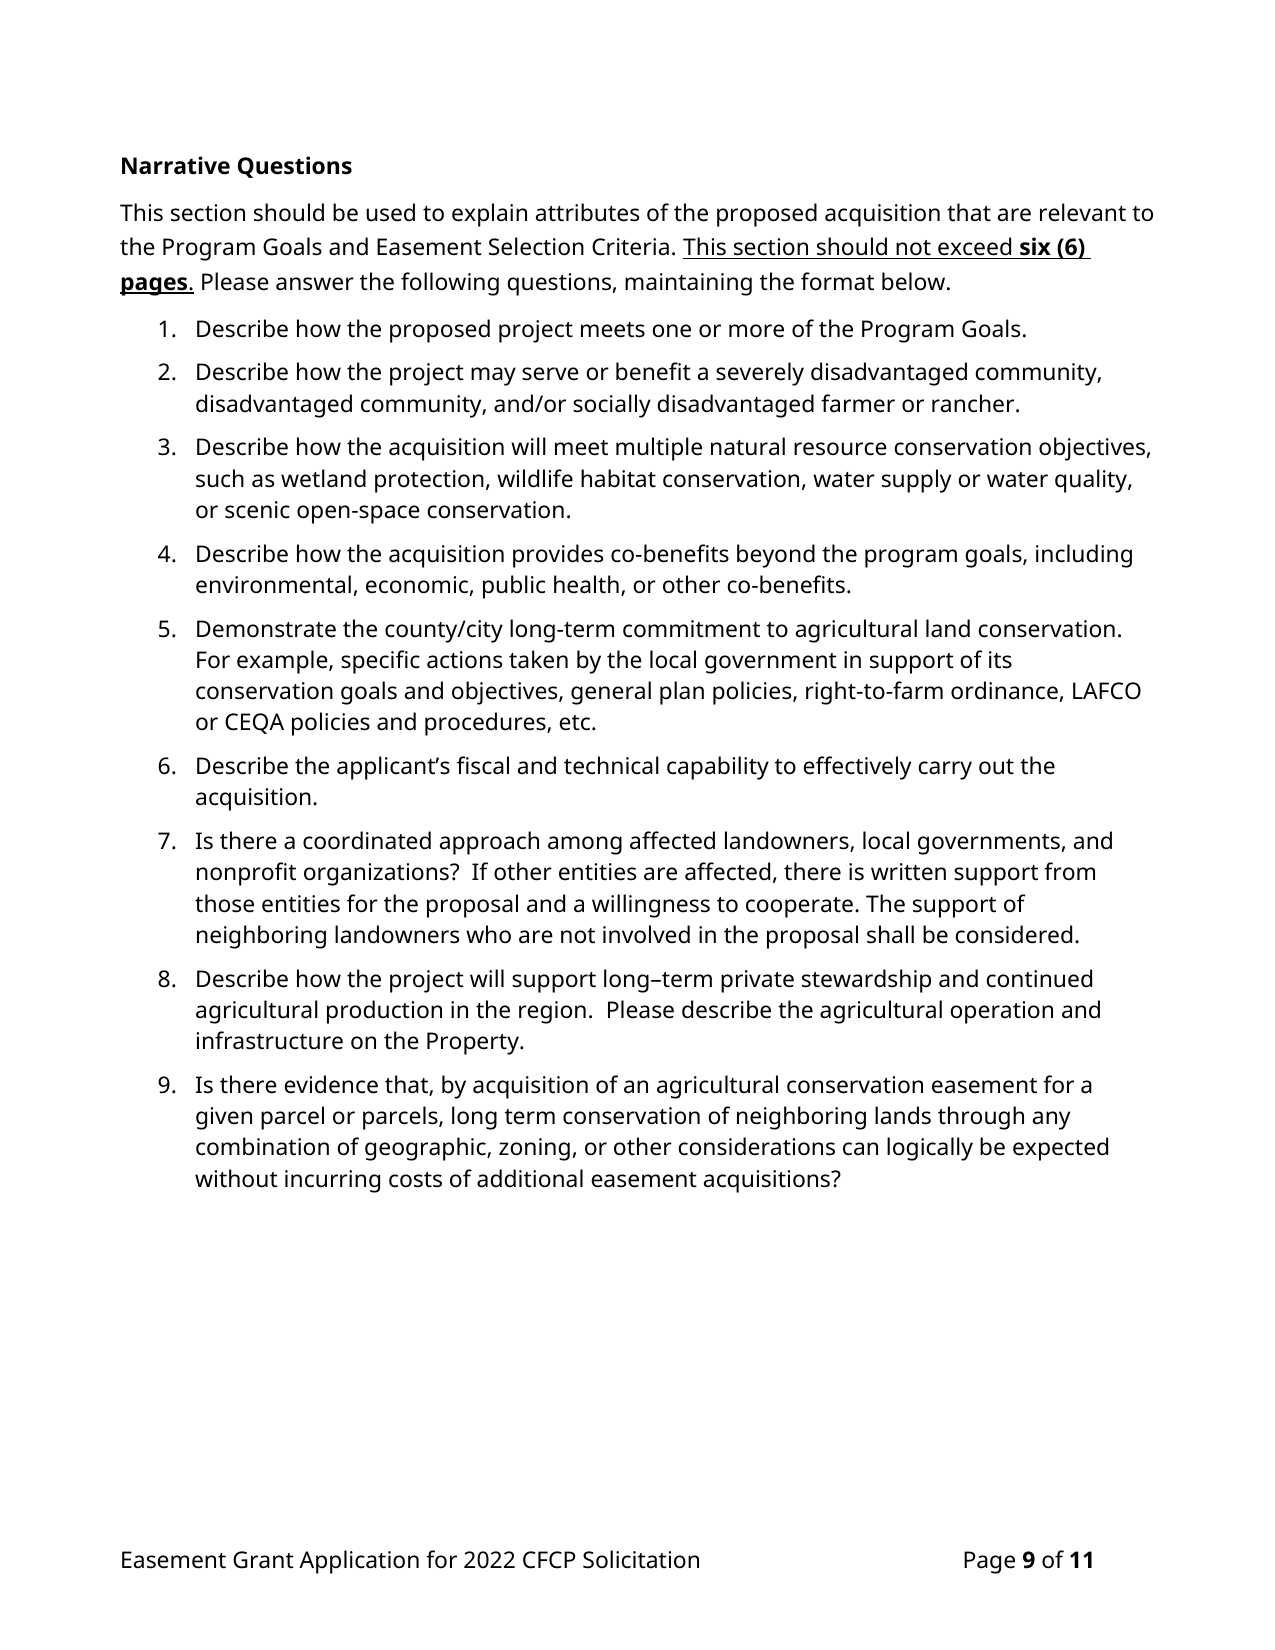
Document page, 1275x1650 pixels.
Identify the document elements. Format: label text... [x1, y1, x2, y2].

list Describe how the acquisition provides co-benefits beyond the program goals, including environmental, economic, public health, or other co-benefits. [157, 537, 1155, 600]
list Describe the applicant’s fiscal and technical capability to effectively carry out the acquisition. [157, 750, 1155, 812]
list Describe how the project may serve or benefit a severely disadvantaged community, disadvantaged community, and/or socially disadvantaged farmer or rancher. [157, 356, 1155, 419]
text This section should be used to explain attributes of the proposed acquisition that are relevant to the Program Goals and Easement Selection Criteria. This section should not exceed six (6) pages. Please answer the following questions, maintaining the format below. [120, 197, 1155, 297]
list Describe how the proposed project meets one or more of the Program Goals. [157, 312, 1155, 344]
list Describe how the project will support long–term private stewardship and continued agricultural production in the region. Please describe the agricultural operation and infrastructure on the Property. [157, 962, 1155, 1056]
list Is there evidence that, by acquisition of an agricultural conservation easement for a given parcel or parcels, long term conservation of neighboring lands through any combination of geographic, zoning, or other considerations can logically be expected without incurring costs of additional easement acquisitions? [157, 1069, 1155, 1194]
list Describe how the acquisition will meet multiple natural resource conservation objectives, such as wetland protection, wildlife habitat conservation, water supply or water quality, or scenic open-space conservation. [157, 431, 1155, 525]
list Demonstrate the county/city long-term commitment to agricultural land conservation. For example, specific actions taken by the local government in support of its conservation goals and objectives, general plan policies, right-to-farm ordinance, LAFCO or CEQA policies and procedures, etc. [157, 612, 1155, 737]
list Is there a coordinated approach among affected landowners, local governments, and nonprofit organizations? If other entities are affected, there is written support from those entities for the proposal and a willingness to cooperate. The support of neighboring landowners who are not involved in the proposal shall be considered. [157, 825, 1155, 950]
text Narrative Questions [120, 150, 1155, 181]
